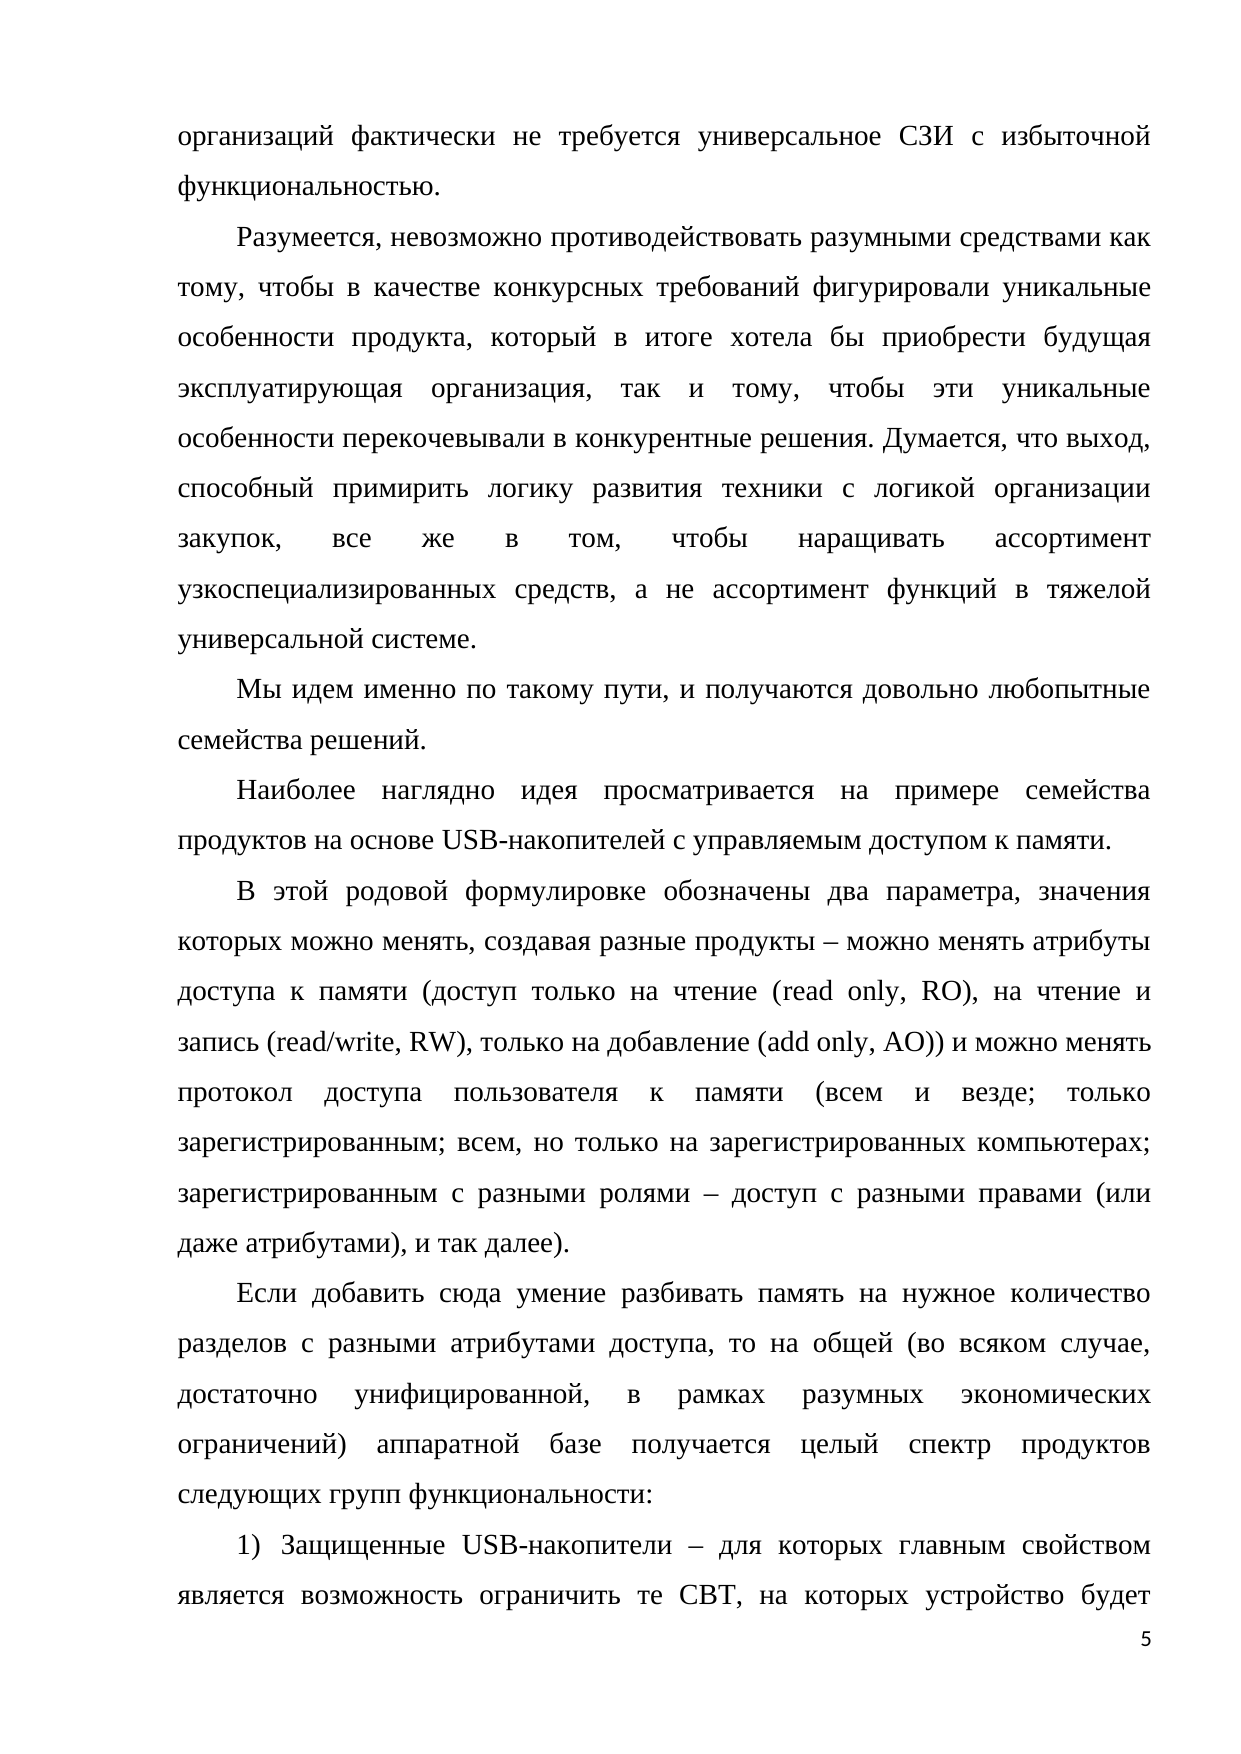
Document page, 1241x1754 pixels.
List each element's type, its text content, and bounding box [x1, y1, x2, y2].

text Мы идем именно по такому пути, и получаются довольно любопытные семейства решений. [177, 672, 1152, 755]
text Разумеется, невозможно противодействовать разумными средствами как тому, чтобы в качестве конкурсных требований фигурировали уникальные особенности продукта, который в итоге хотела бы приобрести будущая эксплуатирующая организация, так и тому, чтобы эти уникальные особенности перекочевывали в конкурентные решения. Думается, что выход, способный примирить логику развития техники с логикой организации закупок, все же в том, чтобы наращивать ассортимент узкоспециализированных средств, а не ассортимент функций в тяжелой универсальной системе. [177, 219, 1152, 655]
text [177, 118, 1152, 202]
text Если добавить сюда умение разбивать память на нужное количество разделов с разными атрибутами доступа, то на общей (во всяком случае, достаточно унифицированной, в рамках разумных экономических ограничений) аппаратной базе получается целый спектр продуктов следующих групп функциональности: [177, 1275, 1152, 1510]
text Наиболее наглядно идея просматривается на примере семейства продуктов на основе USB-накопителей с управляемым доступом к памяти. [177, 772, 1152, 856]
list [177, 1527, 1152, 1611]
text В этой родовой формулировке обозначены два параметра, значения которых можно менять, создавая разные продукты – можно менять атрибуты доступа к памяти (доступ только на чтение (read only, RO), на чтение и запись (read/write, RW), только на добавление (add only, AO)) и можно менять протокол доступа пользователя к памяти (всем и везде; только зарегистрированным; всем, но только на зарегистрированных компьютерах; зарегистрированным с разными ролями – доступ с разными правами (или даже атрибутами), и так далее). [177, 873, 1152, 1258]
